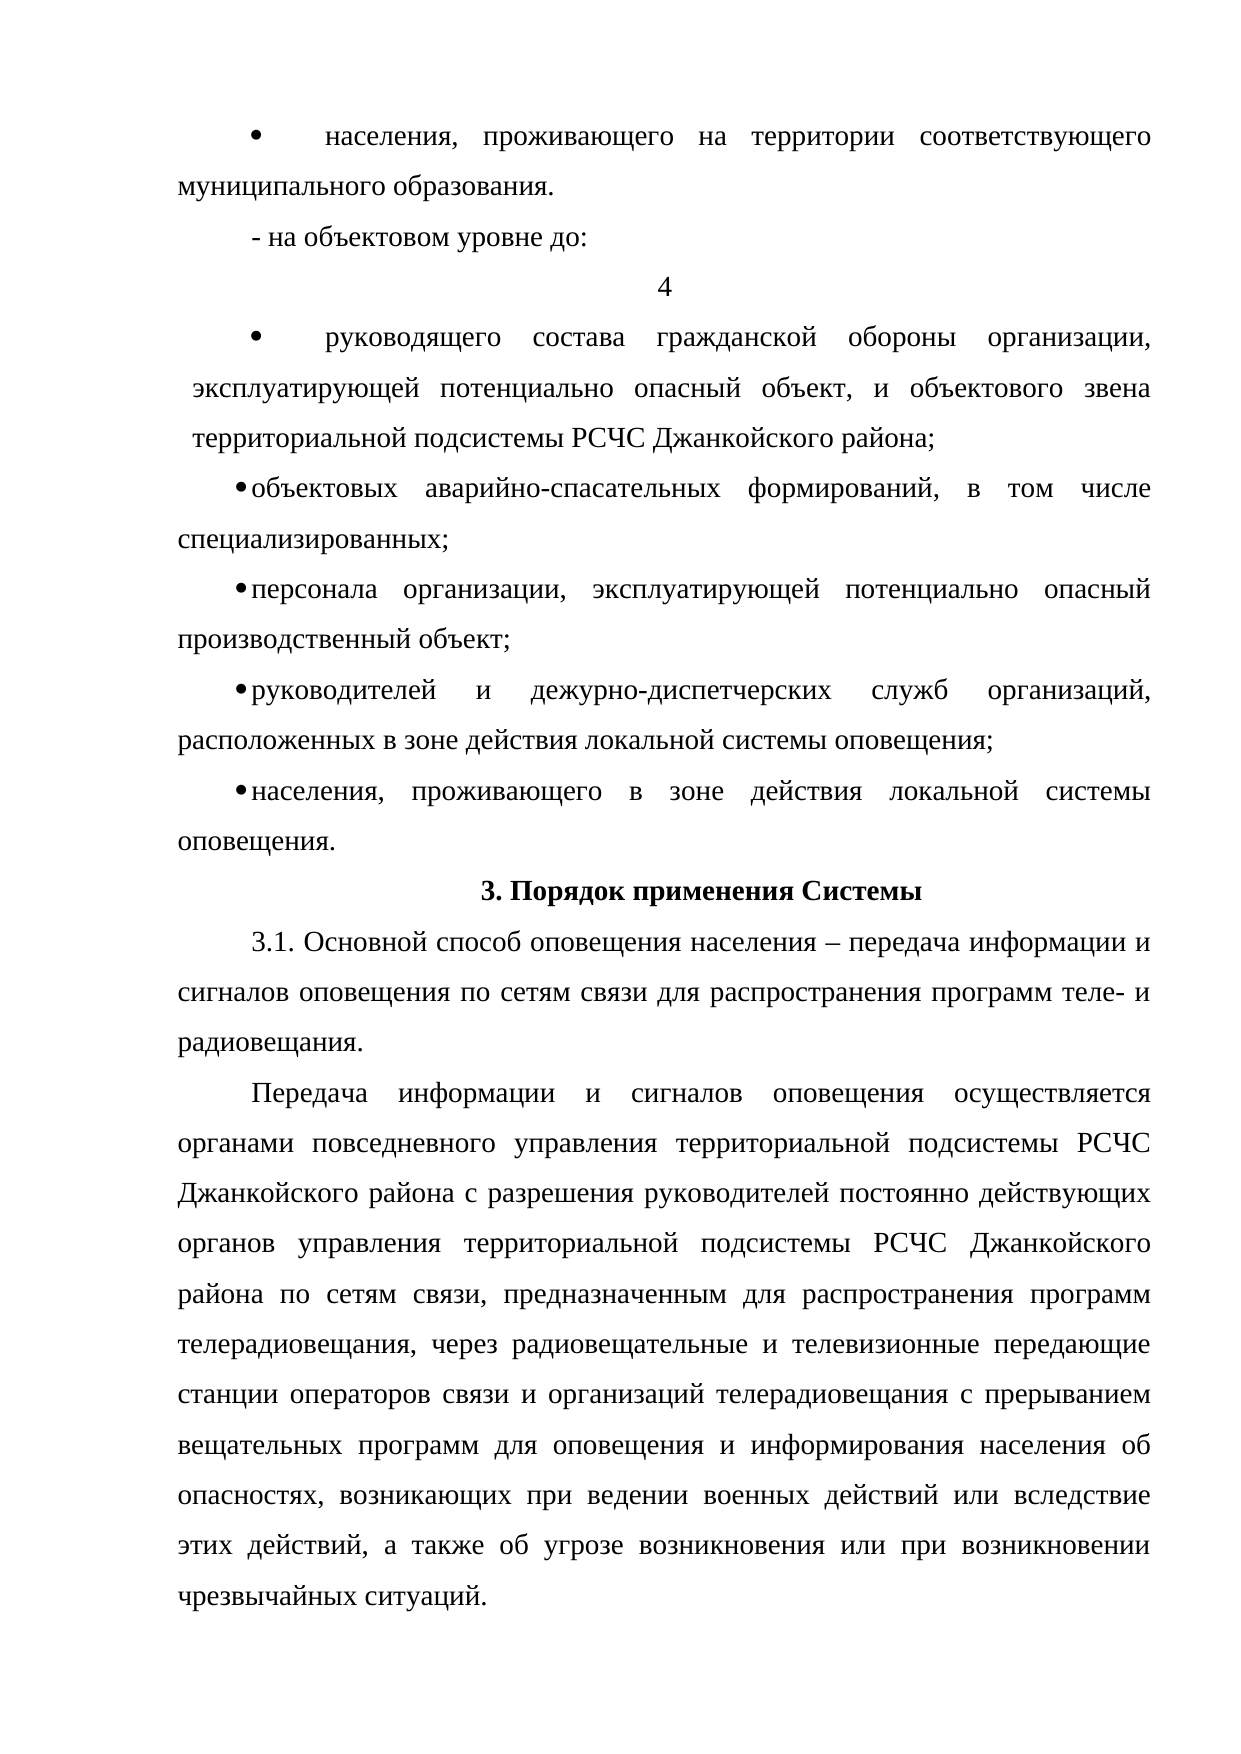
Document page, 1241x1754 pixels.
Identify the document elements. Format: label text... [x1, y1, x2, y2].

list 3.1. Основной способ оповещения населения – передача информации и сигналов оповещения по сетям связи для распространения программ теле- и радиовещания. [177, 924, 1152, 1058]
text - на объектовом уровне до: [177, 219, 1152, 252]
list Передача информации и сигналов оповещения осуществляется органами повседневного управления территориальной подсистемы РСЧС Джанкойского района с разрешения руководителей постоянно действующих органов управления территориальной подсистемы РСЧС Джанкойского района по сетям связи, предназначенным для распространения программ телерадиовещания, через радиовещательные и телевизионные передающие станции операторов связи и организаций телерадиовещания с прерыванием вещательных программ для оповещения и информирования населения об опасностях, возникающих при ведении военных действий или вследствие этих действий, а также об угрозе возникновения или при возникновении чрезвычайных ситуаций. [177, 1075, 1152, 1611]
list руководящего состава гражданской обороны организации, эксплуатирующей потенциально опасный объект, и объектового звена территориальной подсистемы РСЧС Джанкойского района; [192, 319, 1152, 454]
list населения, проживающего на территории соответствующего муниципального образования. [177, 118, 1152, 202]
text 4 [177, 269, 1152, 303]
list персонала организации, эксплуатирующей потенциально опасный производственный объект; [177, 571, 1152, 655]
list населения, проживающего в зоне действия локальной системы оповещения. [177, 773, 1152, 857]
list руководителей и дежурно-диспетчерских служб организаций, расположенных в зоне действия локальной системы оповещения; [177, 672, 1152, 756]
list 3. Порядок применения Системы [251, 873, 1152, 907]
list объектовых аварийно-спасательных формирований, в том числе специализированных; [177, 471, 1152, 554]
